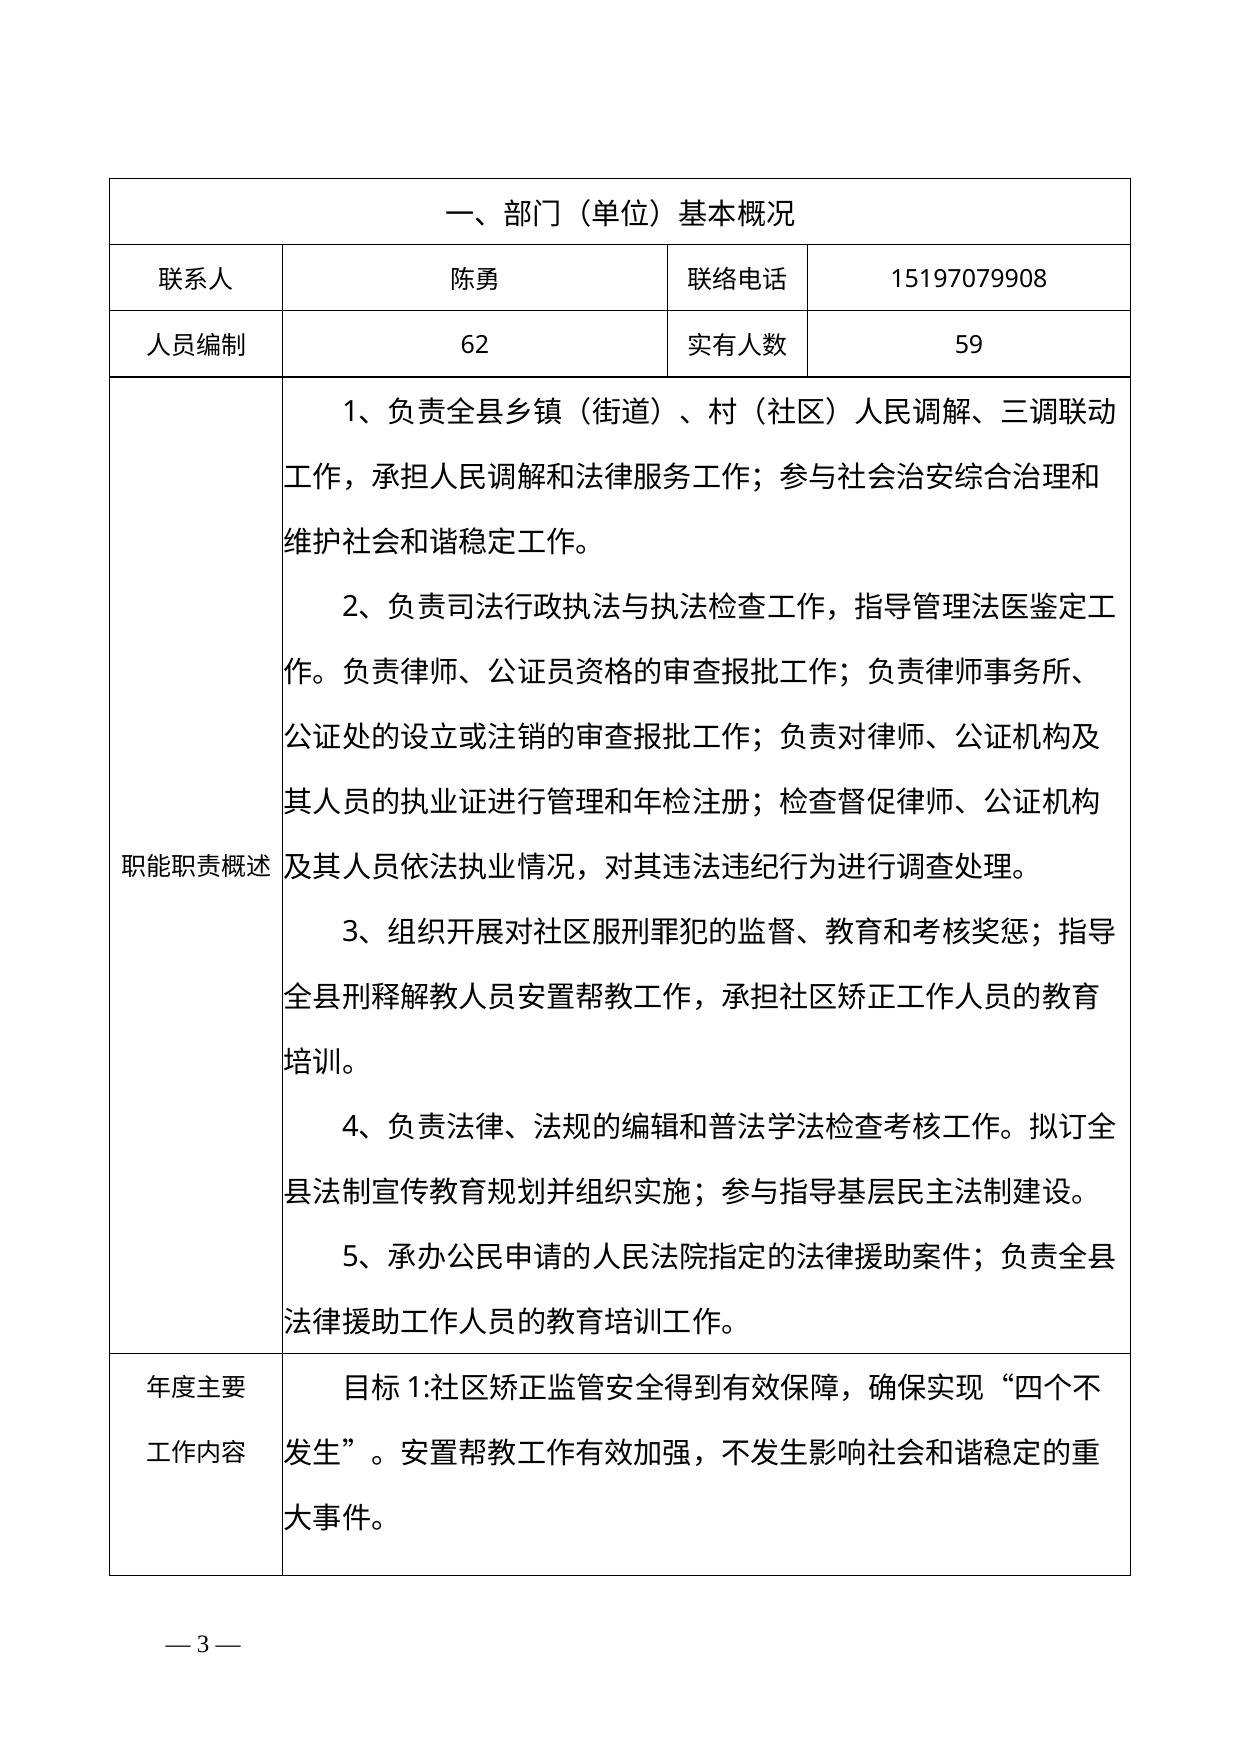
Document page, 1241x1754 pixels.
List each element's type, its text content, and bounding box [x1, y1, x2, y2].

table_cell 联系人 [110, 245, 282, 310]
table_cell 实有人数 [668, 311, 807, 376]
table_cell 职能职责概述 [110, 378, 282, 1352]
table_cell 人员编制 [110, 311, 282, 376]
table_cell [283, 1354, 1130, 1575]
table_cell 59 [808, 311, 1130, 376]
table_cell 15197079908 [808, 245, 1130, 310]
table_cell 联络电话 [668, 245, 807, 310]
table_header 一、部门（单位）基本概况 [110, 179, 1130, 244]
table_cell 陈勇 [283, 245, 667, 310]
table_cell 62 [283, 311, 667, 376]
table_cell 1、负责全县乡镇（街道）、村（社区）人民调解、三调联动工作，承担人民调解和法律服务工作；参与社会治安综合治理和维护社会和谐稳定工作。 2、负责司法行政执法与执法检查工作，指导管理法医鉴定工作。负责律师、公证员资格的审查报批工作；负责律师事务所、公证处的设立或注销的审查报批工作；负责对律师、公证机构及其人员的执业证进行管理和年检注册；检查督促律师、公证机构及其人员依法执业情况，对其违法违纪行为进行调查处理。 3、组织开展对社区服刑罪犯的监督、教育和考核奖惩；指导全县刑释解教人员安置帮教工作，承担社区矫正工作人员的教育培训。 4、负责法律、法规的编辑和普法学法检查考核工作。拟订全县法制宣传教育规划并组织实施；参与指导基层民主法制建设。 5、承办公民申请的人民法院指定的法律援助案件；负责全县法律援助工作人员的教育培训工作。 [283, 378, 1130, 1352]
table_cell 年度主要 工作内容 [110, 1354, 282, 1575]
